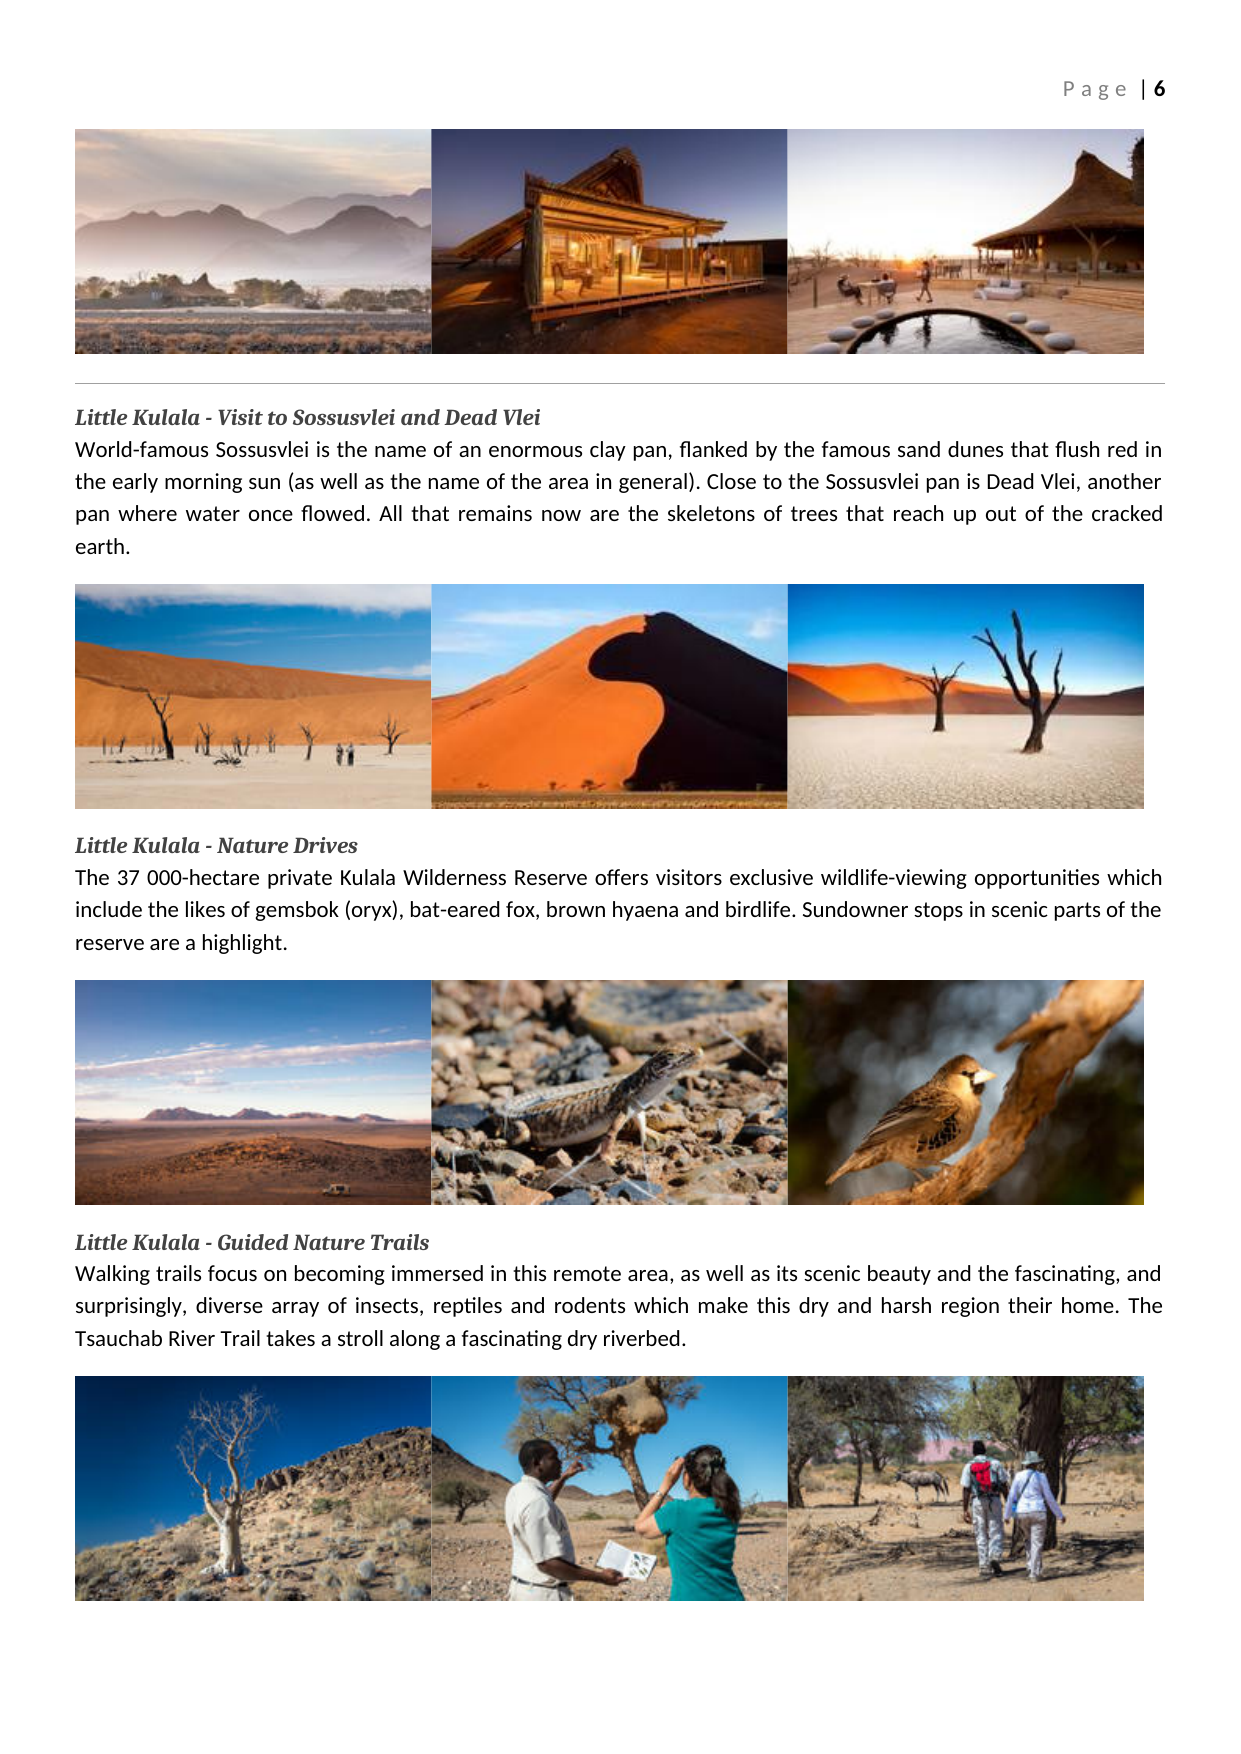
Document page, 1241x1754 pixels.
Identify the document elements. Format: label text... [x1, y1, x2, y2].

subtitle Little Kulala - Guided Nature Trails [75, 1229, 1165, 1256]
text The 37 000-hectare private Kulala Wilderness Reserve offers visitors exclusive wildlife-viewing opportunities which include the likes of gemsbok (oryx), bat-eared fox, brown hyaena and birdlife. Sundowner stops in scenic parts of the reserve are a highlight. [75, 863, 1165, 956]
subtitle Little Kulala - Nature Drives [75, 833, 1165, 859]
text Walking trails focus on becoming immersed in this remote area, as well as its scenic beauty and the fascinating, and surprisingly, diverse array of insects, reptiles and rodents which make this dry and harsh region their home. The Tsauchab River Trail takes a stroll along a fascinating dry riverbed. [75, 1259, 1165, 1352]
text World-famous Sossusvlei is the name of an enormous clay pan, flanked by the famous sand dunes that flush red in the early morning sun (as well as the name of the area in general). Close to the Sossusvlei pan is Dead Vlei, another pan where water once flowed. All that remains now are the skeletons of trees that reach up out of the cracked earth. [75, 435, 1165, 560]
subtitle Little Kulala - Visit to Sossusvlei and Dead Vlei [75, 405, 1165, 431]
